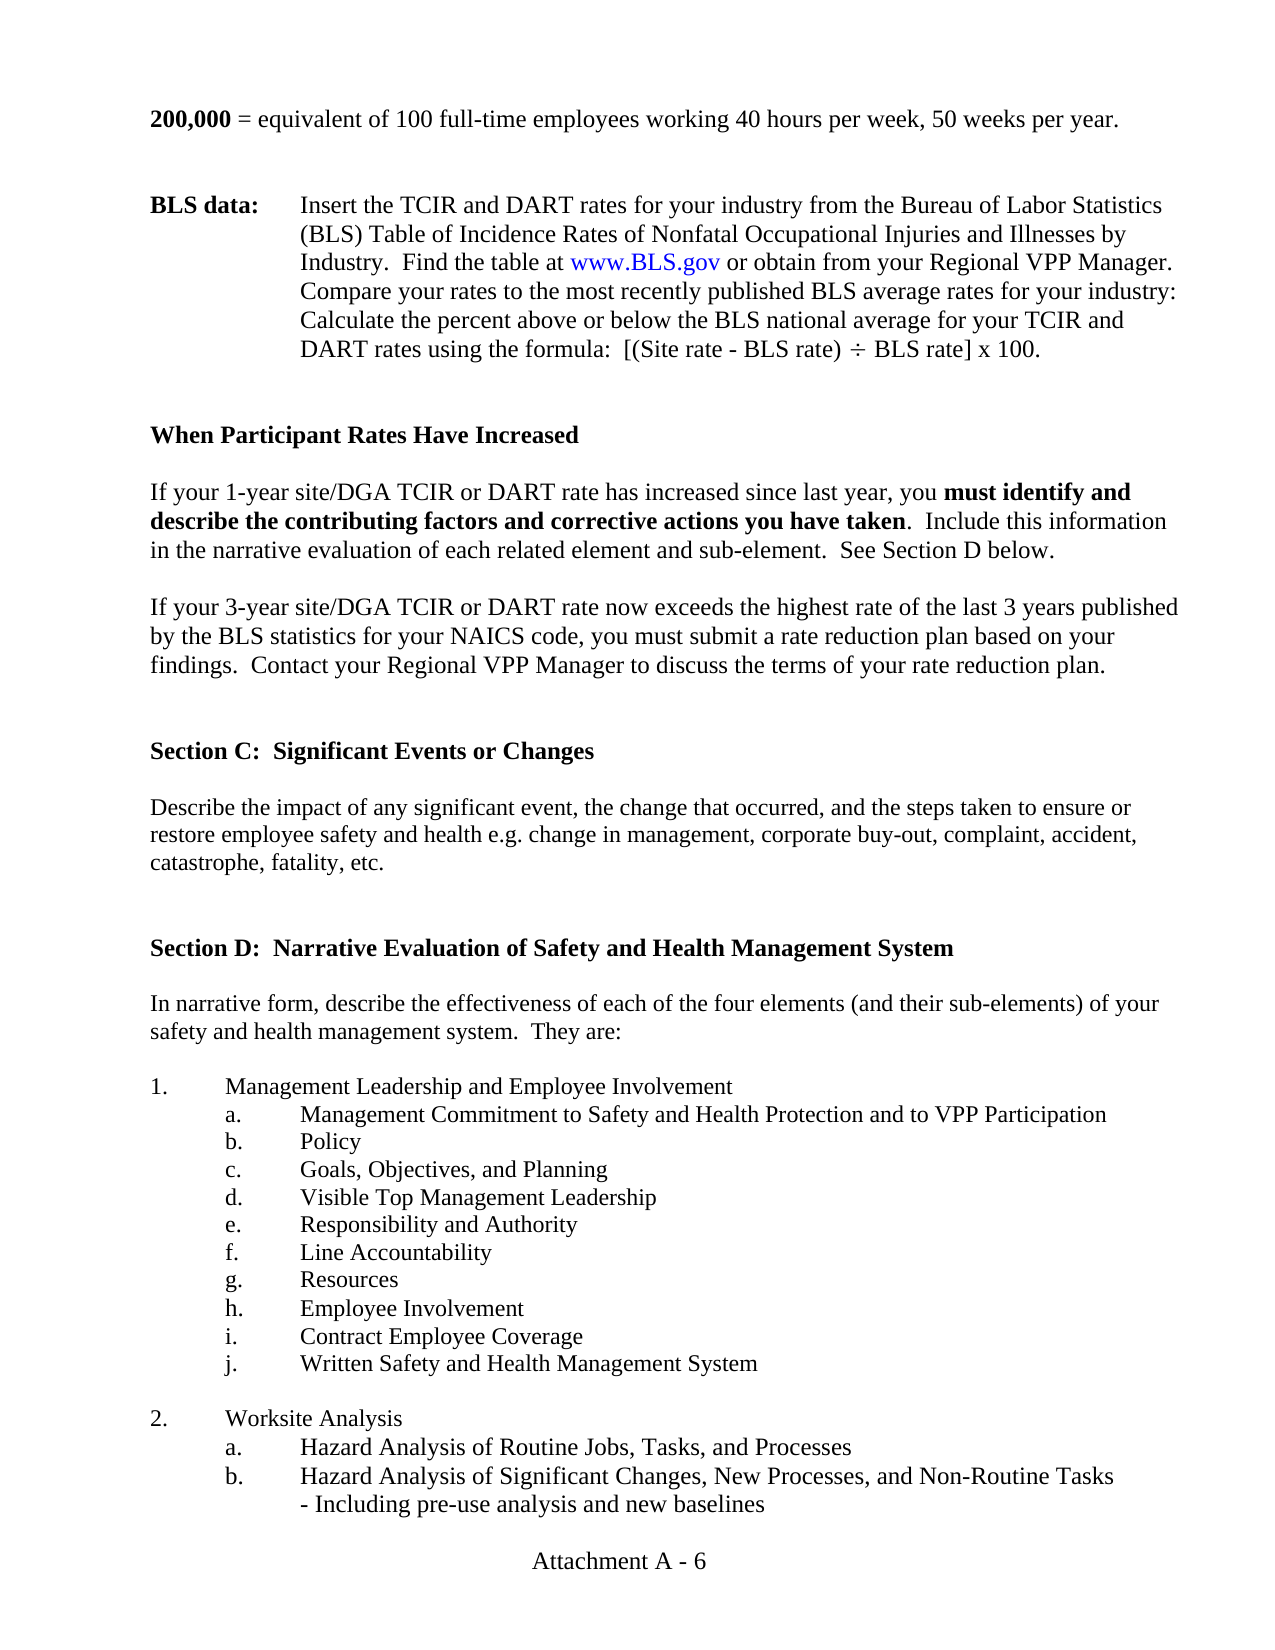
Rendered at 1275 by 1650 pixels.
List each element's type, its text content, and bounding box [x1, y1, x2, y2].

text e. Responsibility and Authority [225, 1210, 1179, 1238]
text c. Goals, Objectives, and Planning [225, 1155, 1179, 1182]
text Section D: Narrative Evaluation of Safety and Health Management System [150, 933, 1179, 962]
list a. Hazard Analysis of Routine Jobs, Tasks, and Processes [150, 1432, 1179, 1461]
text g. Resources [225, 1265, 1179, 1293]
text BLS data: Insert the TCIR and DART rates for your industry from the Bureau of Labor Statistics (BLS) Table of Incidence Rates of Nonfatal Occupational Injuries and Illnesses by Industry. Find the table at www.BLS.gov or obtain from your Regional VPP Manager. Compare your rates to the most recently published BLS average rates for your industry: Calculate the percent above or below the BLS national average for your TCIR and DART rates using the formula: [(Site rate - BLS rate) BLS rate] x 100. [150, 190, 1179, 362]
text 1. Management Leadership and Employee Involvement [150, 1072, 1179, 1100]
text Describe the impact of any significant event, the change that occurred, and the steps taken to ensure or restore employee safety and health e.g. change in management, corporate buy-out, complaint, accident, catastrophe, fatality, etc. [150, 793, 1179, 875]
text f. Line Accountability [225, 1238, 1179, 1265]
text b. Policy [225, 1127, 1179, 1155]
text 2. Worksite Analysis [150, 1404, 1179, 1432]
text 200,000 = equivalent of 100 full-time employees working 40 hours per week, 50 weeks per year. [150, 104, 1125, 132]
text Section C: Significant Events or Changes [150, 736, 1179, 765]
text When Participant Rates Have Increased [150, 420, 1179, 449]
text If your 3-year site/DGA TCIR or DART rate now exceeds the highest rate of the last 3 years published by the BLS statistics for your NAICS code, you must submit a rate reduction plan based on your findings. Contact your Regional VPP Manager to discuss the terms of your rate reduction plan. [150, 592, 1179, 679]
text j. Written Safety and Health Management System [225, 1349, 1179, 1377]
text a. Management Commitment to Safety and Health Protection and to VPP Participation [225, 1100, 1179, 1127]
text b. Hazard Analysis of Significant Changes, New Processes, and Non-Routine Tasks [225, 1461, 1179, 1489]
text - Including pre-use analysis and new baselines [150, 1489, 1179, 1518]
text If your 1-year site/DGA TCIR or DART rate has increased since last year, you must identify and describe the contributing factors and corrective actions you have taken. Include this information in the narrative evaluation of each related element and sub-element. See Section D below. [150, 477, 1179, 564]
text h. Employee Involvement [225, 1293, 1179, 1322]
text In narrative form, describe the effectiveness of each of the four elements (and their sub-elements) of your safety and health management system. They are: [150, 989, 1179, 1044]
text i. Contract Employee Coverage [225, 1322, 1179, 1349]
text d. Visible Top Management Leadership [225, 1182, 1179, 1210]
